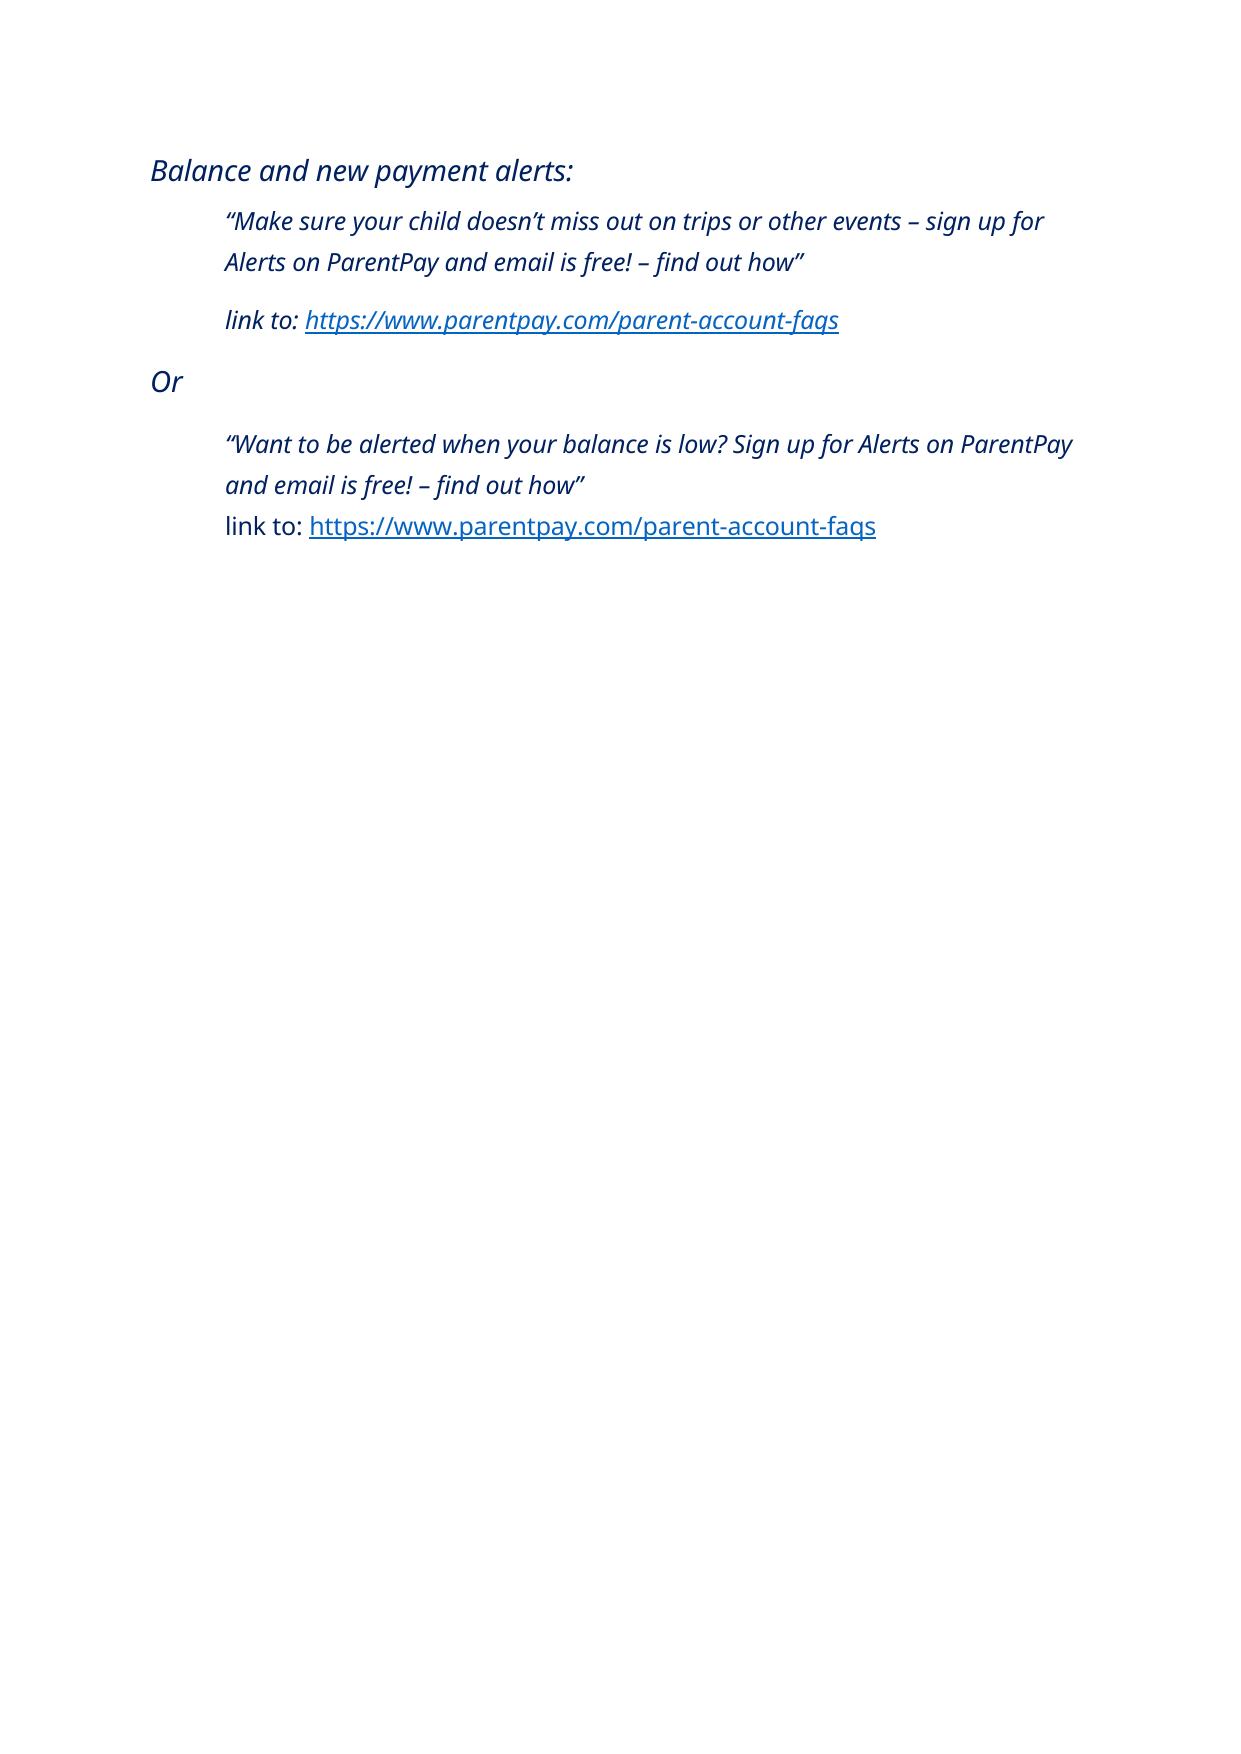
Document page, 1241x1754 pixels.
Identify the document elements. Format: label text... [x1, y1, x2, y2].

text link to: https://www.parentpay.com/parent-account-faqs [225, 303, 1090, 337]
text Or [150, 361, 1090, 401]
text “Want to be alerted when your balance is low? Sign up for Alerts on ParentPay and email is free! – find out how” link to: https://www.parentpay.com/parent-account-faqs [225, 427, 1090, 542]
text Balance and new payment alerts: [150, 150, 1090, 190]
text “Make sure your child doesn’t miss out on trips or other events – sign up for Alerts on ParentPay and email is free! – find out how” [225, 203, 1090, 278]
